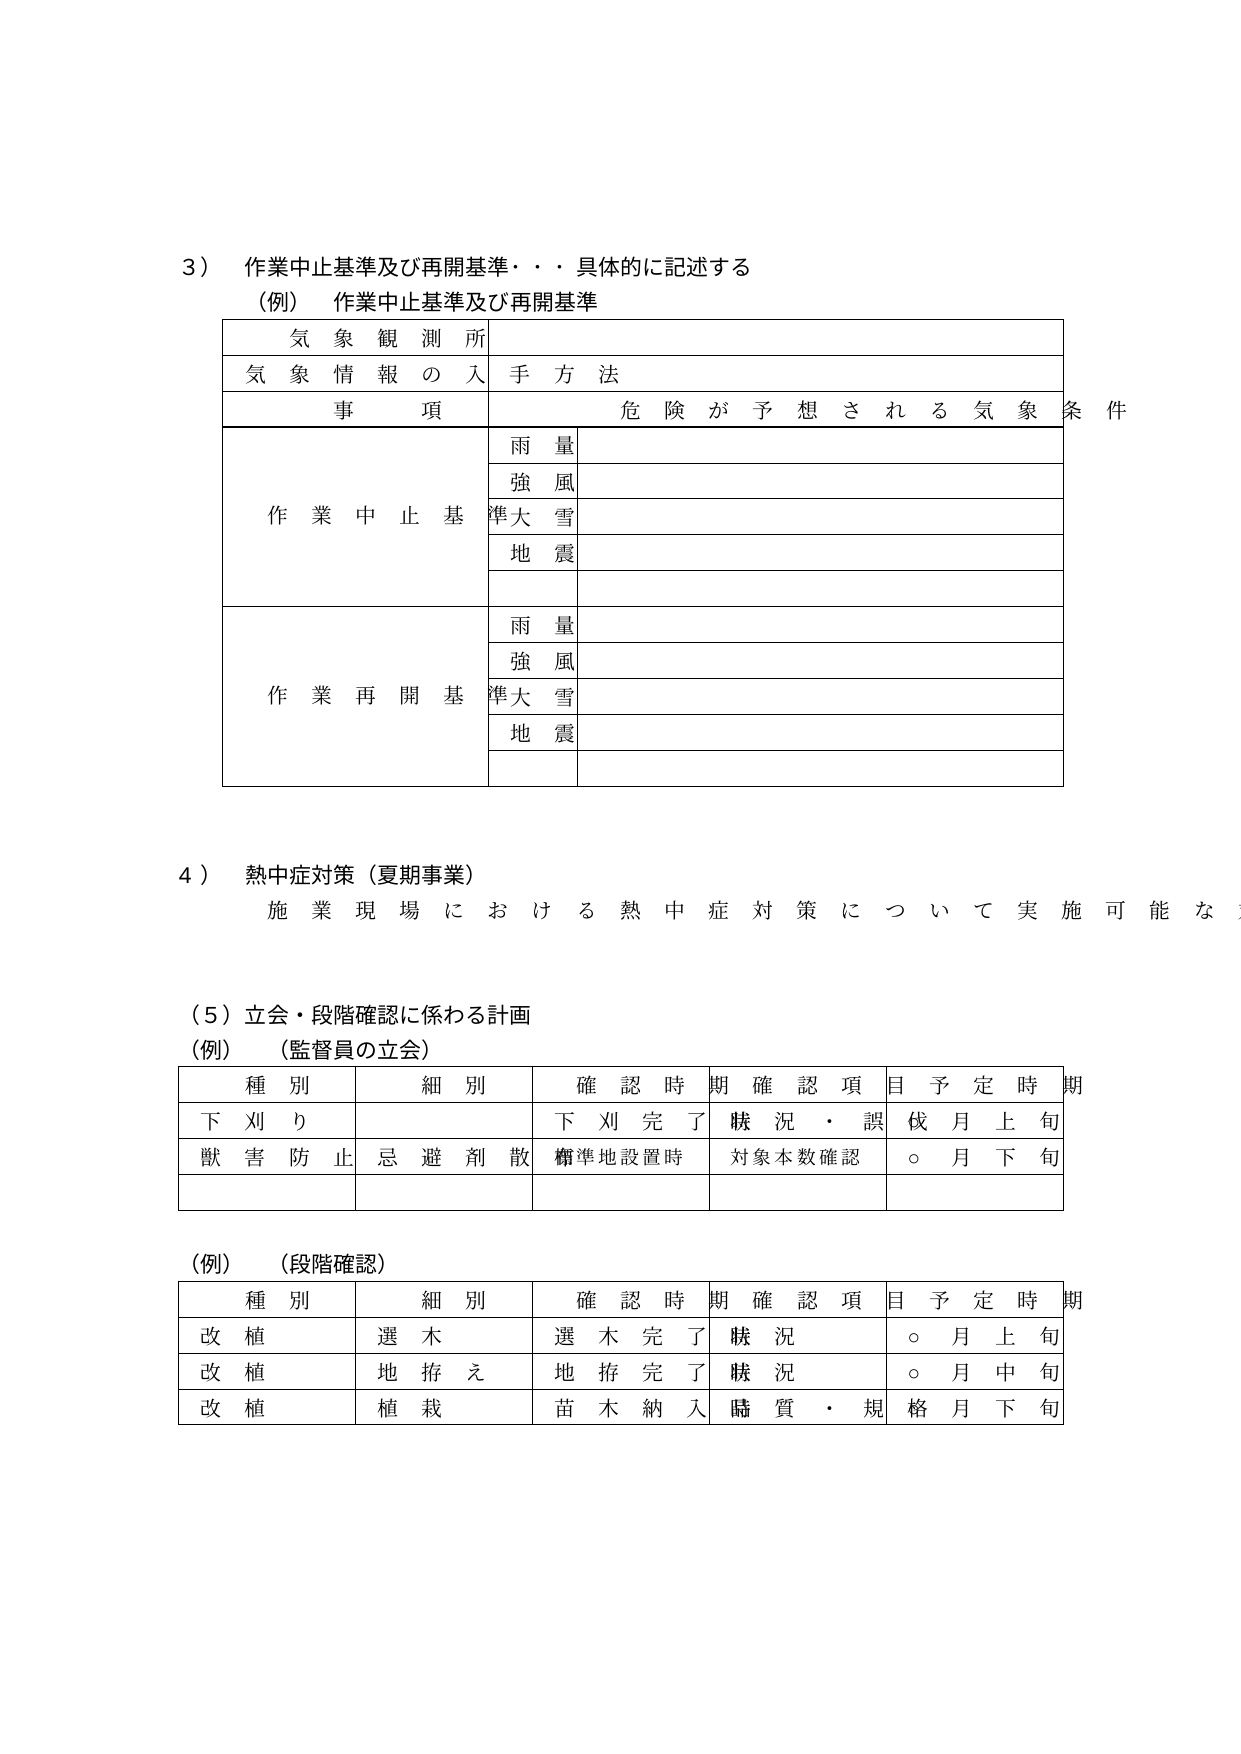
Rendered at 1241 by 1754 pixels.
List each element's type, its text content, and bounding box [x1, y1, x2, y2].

table_cell [489, 571, 577, 606]
table_cell 大雪 [489, 679, 577, 714]
text 施業現場における熱中症対策について実施可能な対策や装備を記載する。 [178, 892, 1062, 926]
table_cell 忌避剤散布 [356, 1139, 532, 1174]
table_cell 苗木納入時 [533, 1390, 709, 1424]
table_cell ○月上旬 [887, 1103, 1063, 1138]
table_cell 事 項 [223, 392, 488, 426]
table_cell [533, 1175, 709, 1210]
table_header 確認項目 [710, 1067, 886, 1102]
table_header 確認時期 [533, 1067, 709, 1102]
table_header 細別 [356, 1282, 532, 1317]
table_cell 状況 [710, 1318, 886, 1352]
table_cell 選木完了時 [533, 1318, 709, 1352]
table_cell [578, 751, 1063, 786]
table_cell 標準地設置時 [533, 1139, 709, 1174]
table_cell [489, 751, 577, 786]
table_cell [489, 356, 1063, 391]
table_cell [578, 679, 1063, 714]
table_cell 改植 [179, 1390, 355, 1424]
table_header [489, 320, 1063, 354]
table_header 確認項目 [710, 1282, 886, 1317]
table_cell 危険が予想される気象条件 [489, 392, 1063, 426]
table_cell 地震 [489, 715, 577, 750]
text （５）立会・段階確認に係わる計画 [178, 996, 1062, 1031]
table_cell [710, 1175, 886, 1210]
table_cell 地拵え [356, 1354, 532, 1388]
table_cell 気象情報の入手方法 [223, 356, 488, 391]
table_header 予定時期 [887, 1067, 1063, 1102]
table_cell [578, 428, 1063, 462]
table_cell [578, 643, 1063, 678]
text （例） （段階確認） [178, 1246, 1062, 1281]
table_cell 状況・誤伐 [710, 1103, 886, 1138]
table_cell [356, 1175, 532, 1210]
table_cell 状況 [710, 1354, 886, 1388]
table_header 確認時期 [533, 1282, 709, 1317]
table_cell 強風 [489, 464, 577, 498]
text （例） （監督員の立会） [178, 1031, 1062, 1066]
table_cell 地震 [489, 535, 577, 570]
table_header 細別 [356, 1067, 532, 1102]
table_header 種別 [179, 1067, 355, 1102]
table_cell [578, 499, 1063, 534]
table_cell 選木 [356, 1318, 532, 1352]
table_cell [887, 1175, 1063, 1210]
table_cell ○月中旬 [887, 1354, 1063, 1388]
table_cell [578, 715, 1063, 750]
table_cell 改植 [179, 1318, 355, 1352]
table_header 予定時期 [887, 1282, 1063, 1317]
text 4） 熱中症対策（夏期事業） [178, 857, 1062, 892]
table_cell [578, 464, 1063, 498]
table_header 種別 [179, 1282, 355, 1317]
table_cell ○月下旬 [887, 1390, 1063, 1424]
table_cell 作業中止基準 [223, 428, 488, 606]
table_cell 品質・規格 [710, 1390, 886, 1424]
table_header 気象観測所 [223, 320, 488, 354]
table_cell [578, 607, 1063, 642]
table_cell ○月上旬 [887, 1318, 1063, 1352]
table_cell 雨量 [489, 428, 577, 462]
table_cell [578, 535, 1063, 570]
text （例） 作業中止基準及び再開基準 [178, 284, 1062, 319]
table_cell 雨量 [489, 607, 577, 642]
table_cell 植栽 [356, 1390, 532, 1424]
table_cell 改植 [179, 1354, 355, 1388]
table_cell ○月下旬 [887, 1139, 1063, 1174]
table_cell [356, 1103, 532, 1138]
table_cell 地拵完了時 [533, 1354, 709, 1388]
table_cell 作業再開基準 [223, 607, 488, 786]
table_cell 対象本数確認 [710, 1139, 886, 1174]
table_cell [578, 571, 1063, 606]
table_cell 下刈り [179, 1103, 355, 1138]
text ３） 作業中止基準及び再開基準･･･具体的に記述する [178, 249, 1062, 284]
table_cell 大雪 [489, 499, 577, 534]
table_cell 下刈完了時 [533, 1103, 709, 1138]
table_cell 獣害防止 [179, 1139, 355, 1174]
table_cell 強風 [489, 643, 577, 678]
table_cell [179, 1175, 355, 1210]
